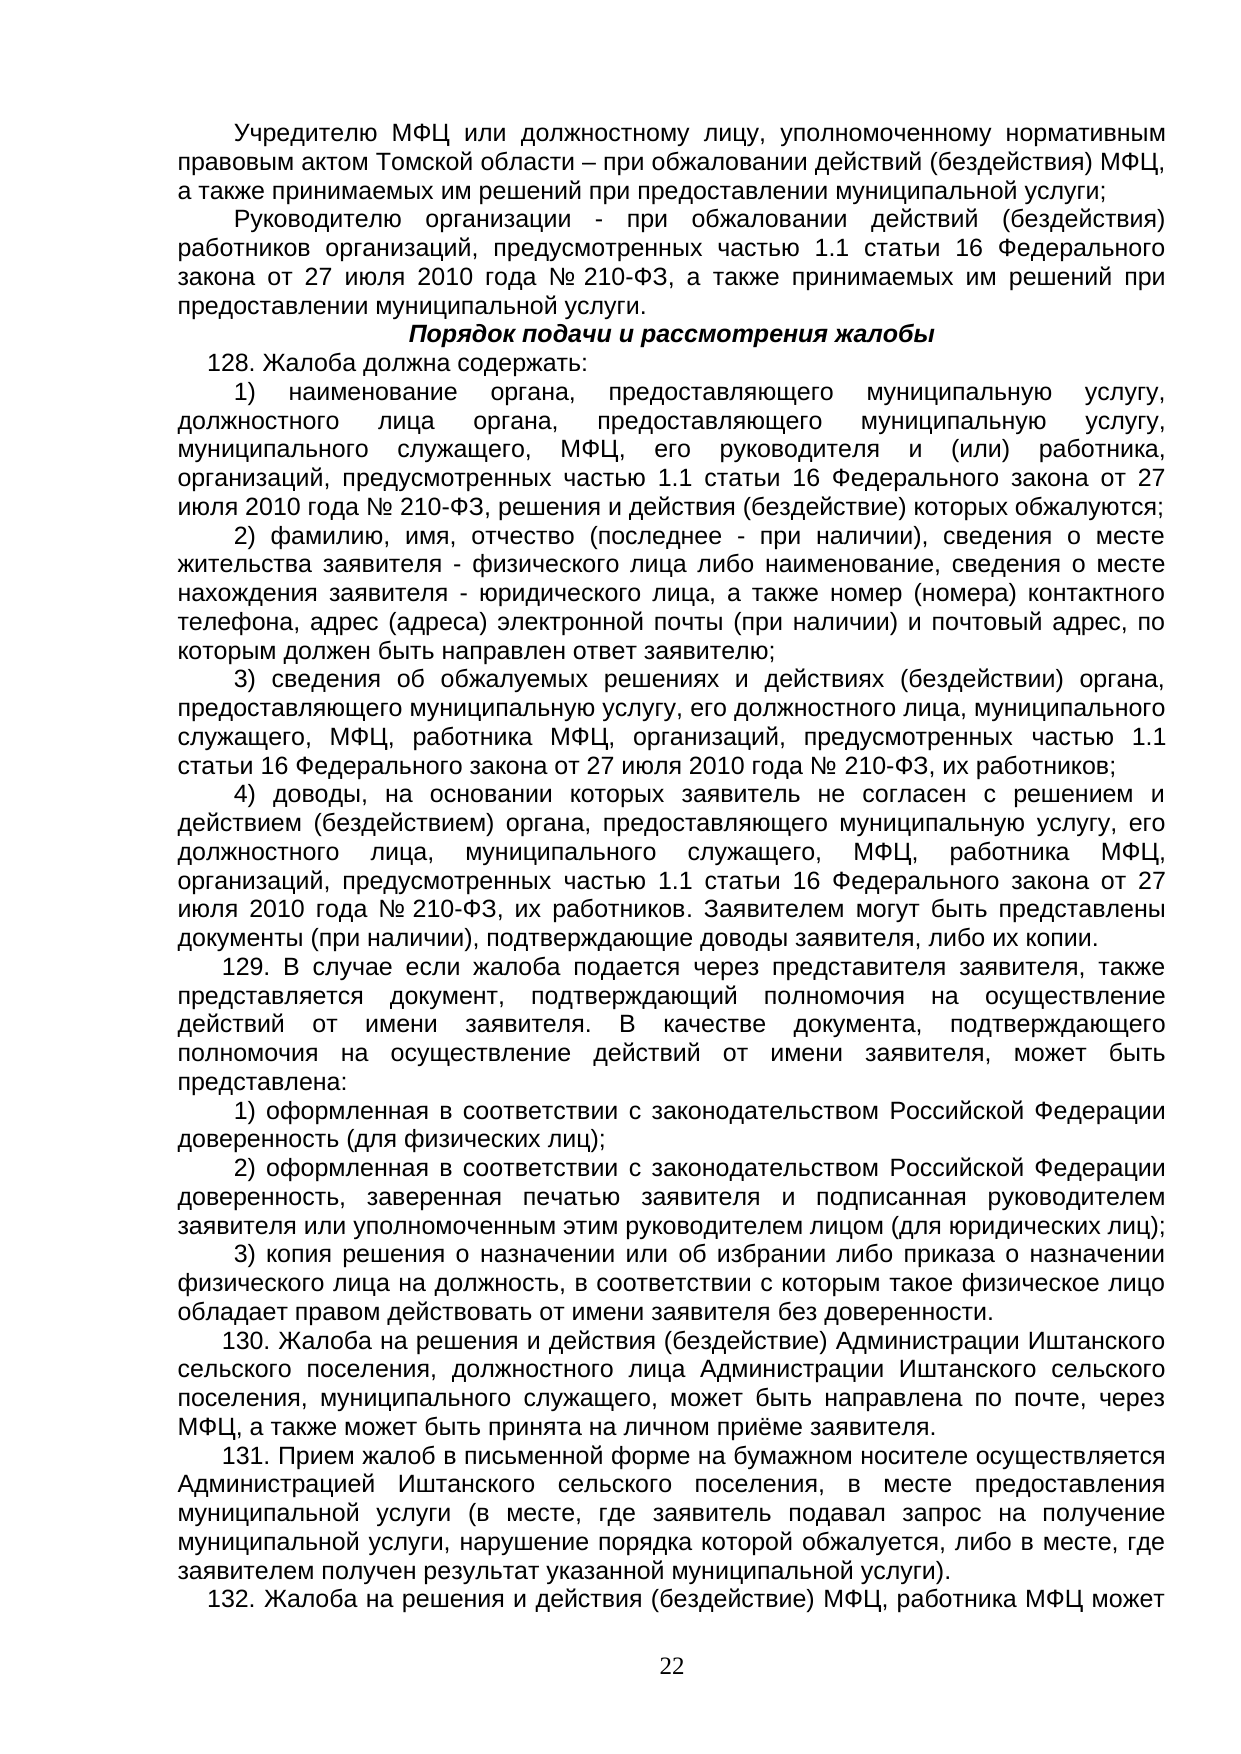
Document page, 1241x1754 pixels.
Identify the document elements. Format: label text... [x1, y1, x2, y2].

text 4) доводы, на основании которых заявитель не согласен с решением и действием (бездействием) органа, предоставляющего муниципальную услугу, его должностного лица, муниципального служащего, МФЦ, работника МФЦ, организаций, предусмотренных частью 1.1 статьи 16 Федерального закона от 27 июля 2010 года № 210-ФЗ, их работников. Заявителем могут быть представлены документы (при наличии), подтверждающие доводы заявителя, либо их копии. [177, 779, 1167, 952]
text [177, 1584, 1167, 1613]
text 1) оформленная в соответствии с законодательством Российской Федерации доверенность (для физических лиц); [177, 1096, 1167, 1153]
text 128. Жалоба должна содержать: [177, 348, 1167, 377]
text 129. В случае если жалоба подается через представителя заявителя, также представляется документ, подтверждающий полномочия на осуществление действий от имени заявителя. В качестве документа, подтверждающего полномочия на осуществление действий от имени заявителя, может быть представлена: [177, 952, 1167, 1096]
text 2) фамилию, имя, отчество (последнее - при наличии), сведения о месте жительства заявителя - физического лица либо наименование, сведения о месте нахождения заявителя - юридического лица, а также номер (номера) контактного телефона, адрес (адреса) электронной почты (при наличии) и почтовый адрес, по которым должен быть направлен ответ заявителю; [177, 521, 1167, 664]
text Руководителю организации - при обжаловании действий (бездействия) работников организаций, предусмотренных частью 1.1 статьи 16 Федерального закона от 27 июля 2010 года № 210-ФЗ, а также принимаемых им решений при предоставлении муниципальной услуги. [177, 204, 1167, 319]
text 3) копия решения о назначении или об избрании либо приказа о назначении физического лица на должность, в соответствии с которым такое физическое лицо обладает правом действовать от имени заявителя без доверенности. [177, 1239, 1167, 1326]
text 1) наименование органа, предоставляющего муниципальную услугу, должностного лица органа, предоставляющего муниципальную услугу, муниципального служащего, МФЦ, его руководителя и (или) работника, организаций, предусмотренных частью 1.1 статьи 16 Федерального закона от 27 июля 2010 года № 210-ФЗ, решения и действия (бездействие) которых обжалуются; [177, 377, 1167, 521]
text Порядок подачи и рассмотрения жалобы [177, 319, 1167, 348]
text 131. Прием жалоб в письменной форме на бумажном носителе осуществляется Администрацией Иштанского сельского поселения, в месте предоставления муниципальной услуги (в месте, где заявитель подавал запрос на получение муниципальной услуги, нарушение порядка которой обжалуется, либо в месте, где заявителем получен результат указанной муниципальной услуги). [177, 1441, 1167, 1584]
text 130. Жалоба на решения и действия (бездействие) Администрации Иштанского сельского поселения, должностного лица Администрации Иштанского сельского поселения, муниципального служащего, может быть направлена по почте, через МФЦ, а также может быть принята на личном приёме заявителя. [177, 1326, 1167, 1441]
text 2) оформленная в соответствии с законодательством Российской Федерации доверенность, заверенная печатью заявителя и подписанная руководителем заявителя или уполномоченным этим руководителем лицом (для юридических лиц); [177, 1153, 1167, 1239]
text 3) сведения об обжалуемых решениях и действиях (бездействии) органа, предоставляющего муниципальную услугу, его должностного лица, муниципального служащего, МФЦ, работника МФЦ, организаций, предусмотренных частью 1.1 статьи 16 Федерального закона от 27 июля 2010 года № 210-ФЗ, их работников; [177, 664, 1167, 779]
text Учредителю МФЦ или должностному лицу, уполномоченному нормативным правовым актом Томской области – при обжаловании действий (бездействия) МФЦ, а также принимаемых им решений при предоставлении муниципальной услуги; [177, 118, 1167, 204]
